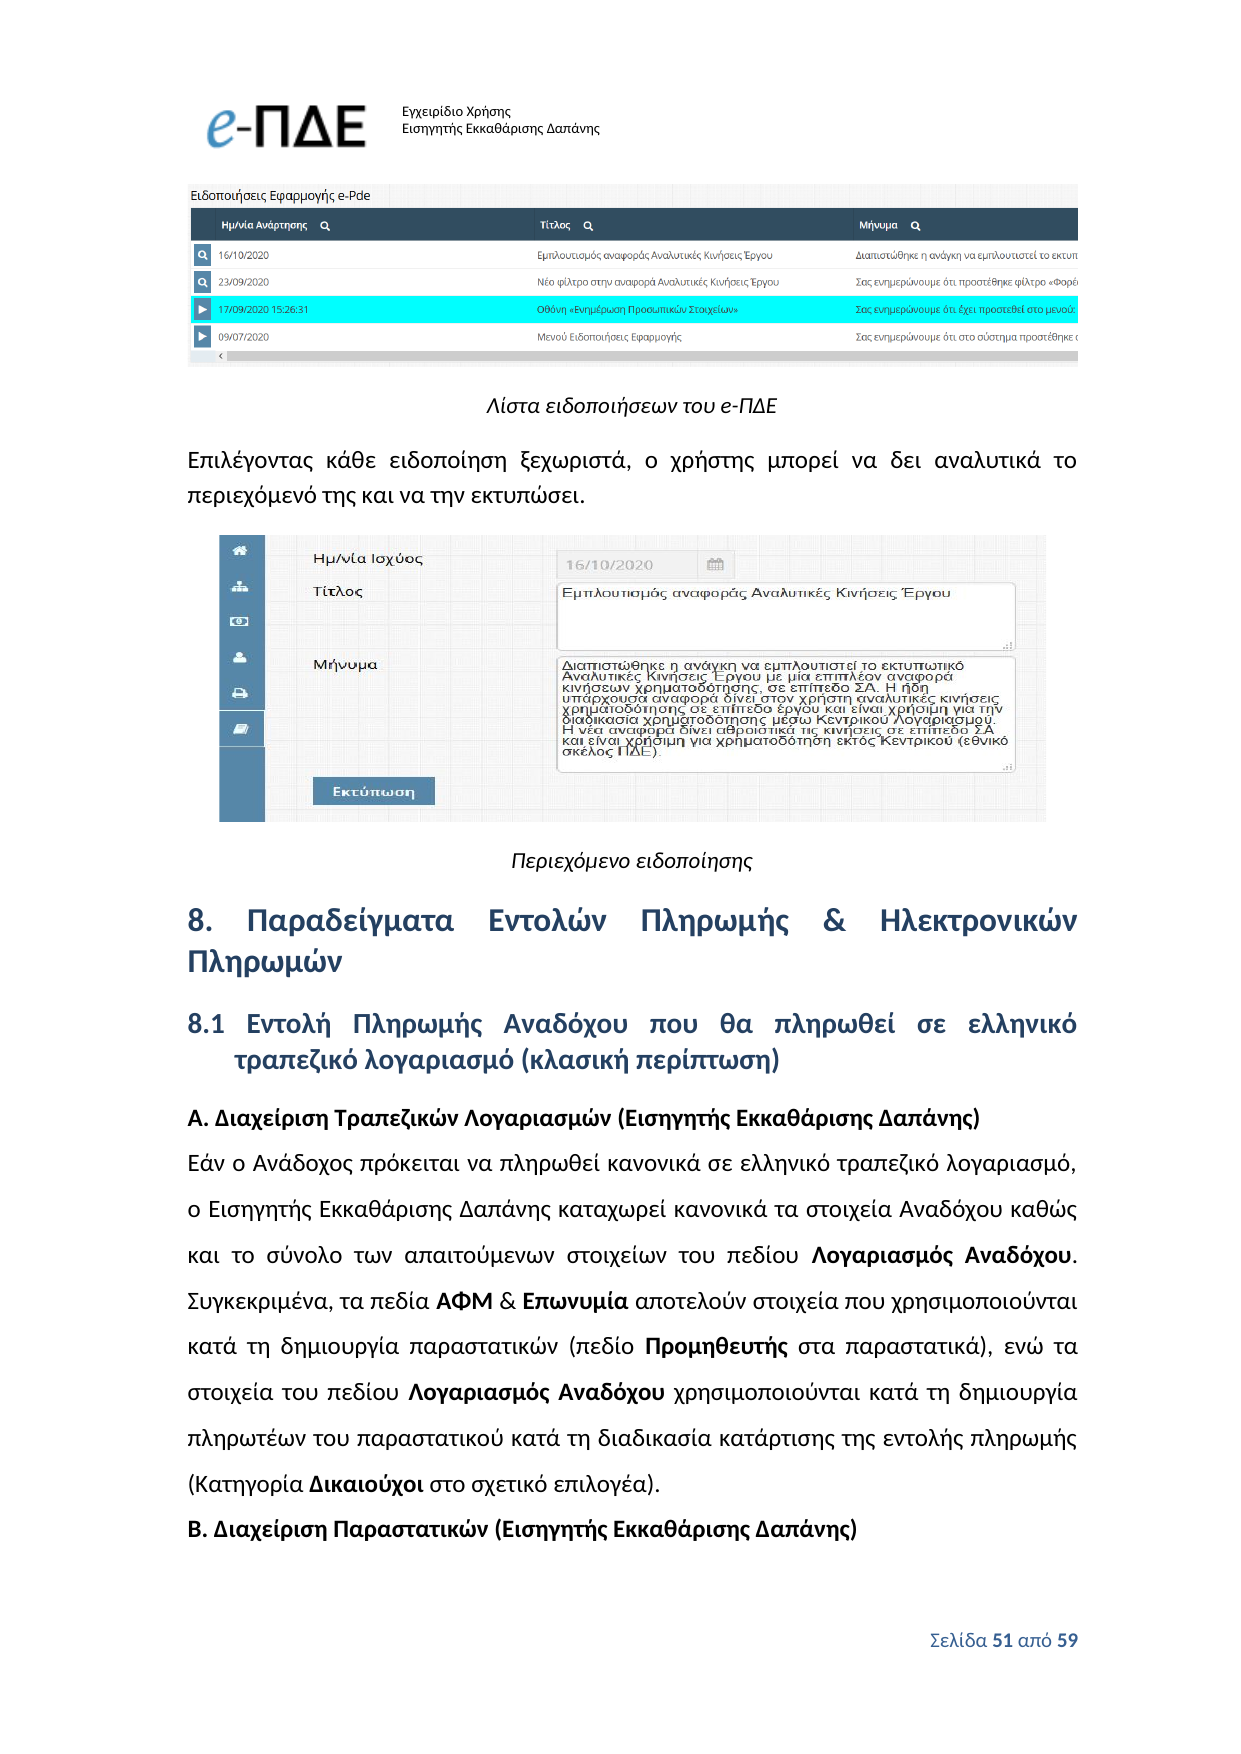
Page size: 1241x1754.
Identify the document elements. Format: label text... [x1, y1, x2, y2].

text Εάν ο Ανάδοχος πρόκειται να πληρωθεί κανονικά σε ελληνικό τραπεζικό λογαριασμό, ο Εισηγητής Εκκαθάρισης Δαπάνης καταχωρεί κανονικά τα στοιχεία Αναδόχου καθώς και το σύνολο των απαιτούμενων στοιχείων του πεδίου Λογαριασμός Αναδόχου. Συγκεκριμένα, τα πεδία ΑΦΜ & Επωνυμία αποτελούν στοιχεία που χρησιμοποιούνται κατά τη δημιουργία παραστατικών (πεδίο Προμηθευτής στα παραστατικά), ενώ τα στοιχεία του πεδίου Λογαριασμός Αναδόχου χρησιμοποιούνται κατά τη δημιουργία πληρωτέων του παραστατικού κατά τη διαδικασία κατάρτισης της εντολής πληρωμής (Κατηγορία Δικαιούχοι στο σχετικό επιλογέα). [187, 1148, 1078, 1498]
text Επιλέγοντας κάθε ειδοποίηση ξεχωριστά, ο χρήστης μπορεί να δει αναλυτικά το περιεχόμενό της και να την εκτυπώσει. [187, 444, 1078, 510]
text Λίστα ειδοποιήσεων του e-ΠΔΕ [187, 391, 1078, 419]
picture [187, 184, 1078, 367]
subtitle 8.1 Εντολή Πληρωμής Αναδόχου που θα πληρωθεί σε ελληνικό τραπεζικό λογαριασμό (κλασική περίπτωση) [187, 1006, 1078, 1077]
text Περιεχόμενο ειδοποίησης [187, 846, 1078, 874]
text Β. Διαχείριση Παραστατικών (Εισηγητής Εκκαθάρισης Δαπάνης) [187, 1513, 1078, 1544]
subtitle 8. Παραδείγματα Εντολών Πληρωμής & Ηλεκτρονικών Πληρωμών [187, 899, 1078, 981]
picture [198, 101, 376, 157]
text Α. Διαχείριση Τραπεζικών Λογαριασμών (Εισηγητής Εκκαθάρισης Δαπάνης) [187, 1102, 1078, 1132]
picture [219, 535, 1047, 822]
